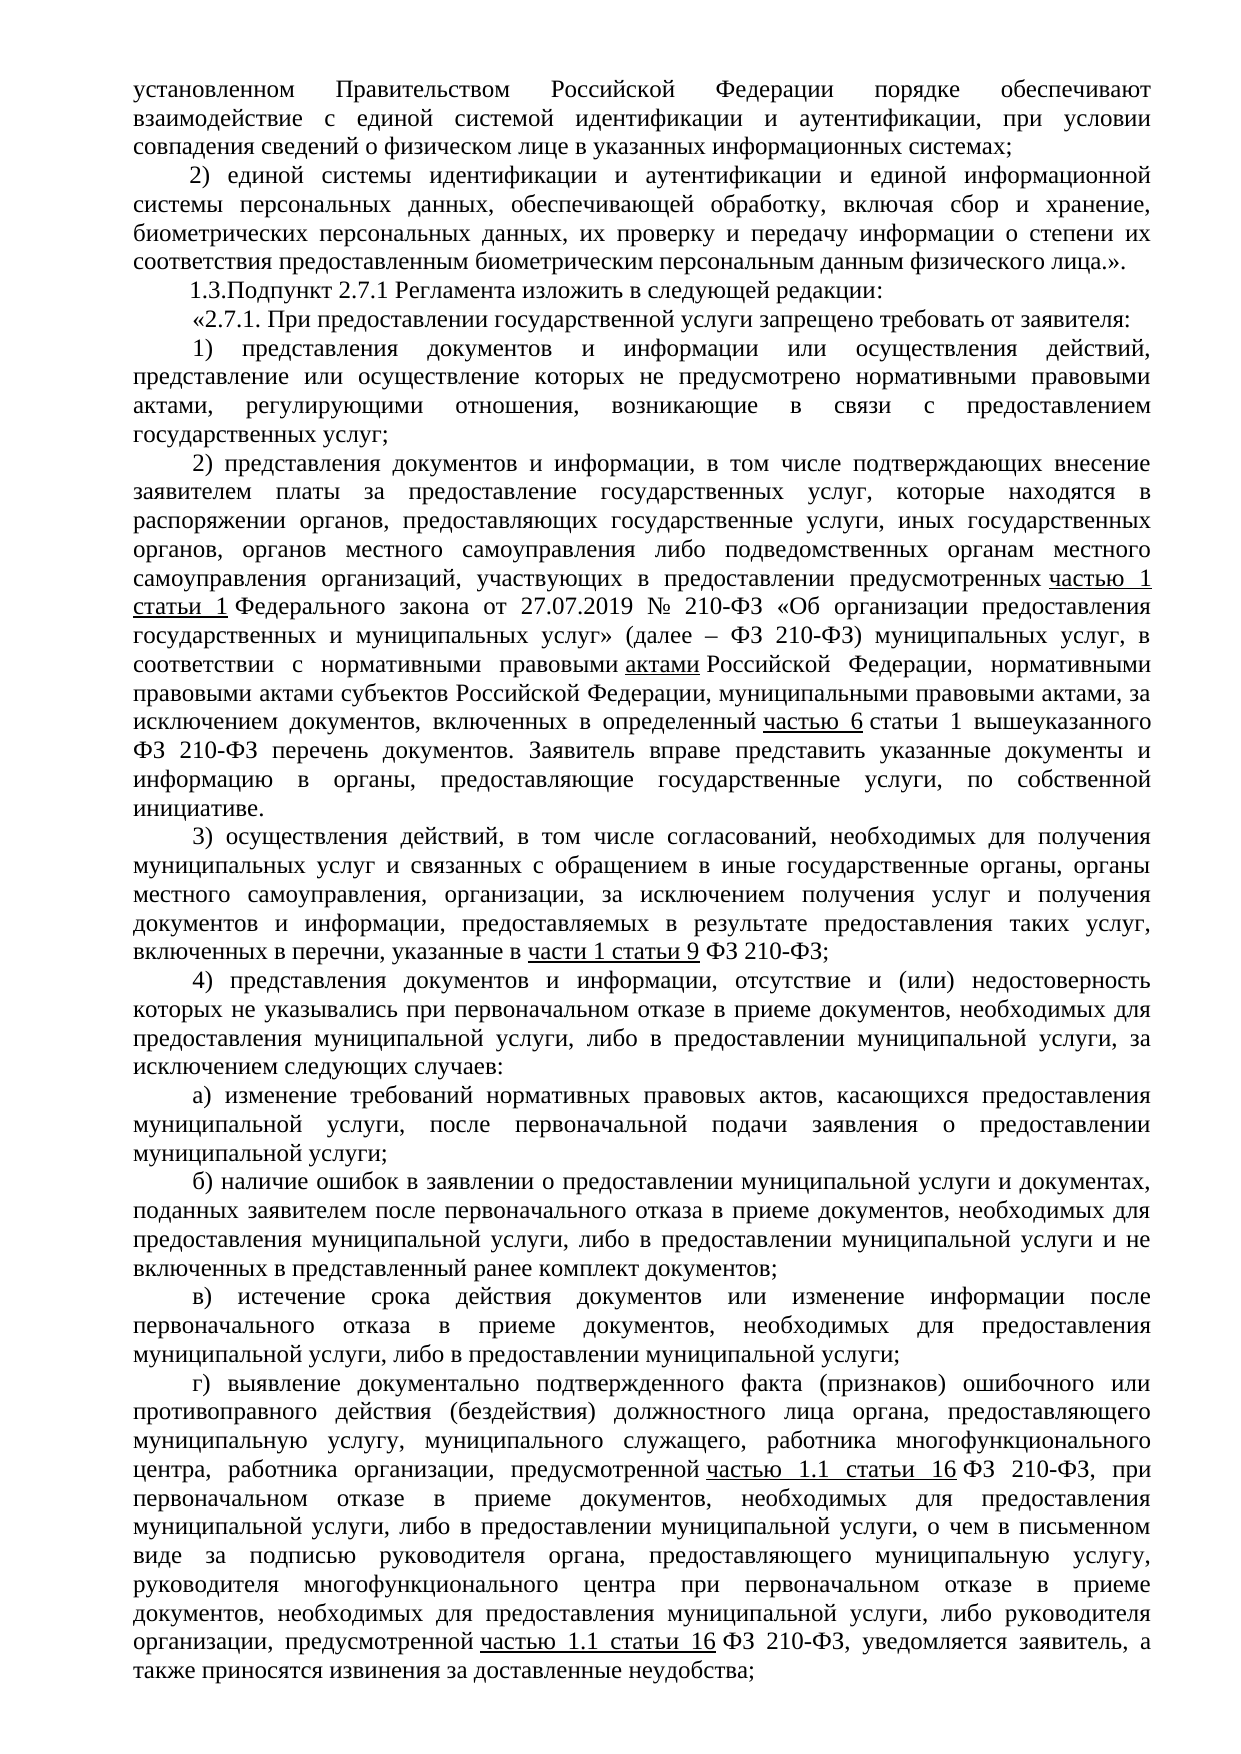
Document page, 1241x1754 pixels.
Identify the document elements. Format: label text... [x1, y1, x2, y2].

subtitle 2) представления документов и информации, в том числе подтверждающих внесение заявителем платы за предоставление государственных услуг, которые находятся в распоряжении органов, предоставляющих государственные услуги, иных государственных органов, органов местного самоуправления либо подведомственных органам местного самоуправления организаций, участвующих в предоставлении предусмотренных частью 1 статьи 1 Федерального закона от 27.07.2019 № 210-ФЗ «Об организации предоставления государственных и муниципальных услуг» (далее – ФЗ 210-ФЗ) муниципальных услуг, в соответствии с нормативными правовыми актами Российской Федерации, нормативными правовыми актами субъектов Российской Федерации, муниципальными правовыми актами, за исключением документов, включенных в определенный частью 6 статьи 1 вышеуказанного ФЗ 210-ФЗ перечень документов. Заявитель вправе представить указанные документы и информацию в органы, предоставляющие государственные услуги, по собственной инициативе. [133, 448, 1152, 821]
subtitle «2.7.1. При предоставлении государственной услуги запрещено требовать от заявителя: [133, 304, 1152, 333]
subtitle 1) представления документов и информации или осуществления действий, представление или осуществление которых не предусмотрено нормативными правовыми актами, регулирующими отношения, возникающие в связи с предоставлением государственных услуг; [133, 333, 1152, 448]
subtitle 4) представления документов и информации, отсутствие и (или) недостоверность которых не указывались при первоначальном отказе в приеме документов, необходимых для предоставления муниципальной услуги, либо в предоставлении муниципальной услуги, за исключением следующих случаев: [133, 965, 1152, 1080]
subtitle г) выявление документально подтвержденного факта (признаков) ошибочного или противоправного действия (бездействия) должностного лица органа, предоставляющего муниципальную услугу, муниципального служащего, работника многофункционального центра, работника организации, предусмотренной частью 1.1 статьи 16 ФЗ 210-ФЗ, при первоначальном отказе в приеме документов, необходимых для предоставления муниципальной услуги, либо в предоставлении муниципальной услуги, о чем в письменном виде за подписью руководителя органа, предоставляющего муниципальную услугу, руководителя многофункционального центра при первоначальном отказе в приеме документов, необходимых для предоставления муниципальной услуги, либо руководителя организации, предусмотренной частью 1.1 статьи 16 ФЗ 210-ФЗ, уведомляется заявитель, а также приносятся извинения за доставленные неудобства; [133, 1368, 1152, 1684]
text 1.3.Подпункт 2.7.1 Регламента изложить в следующей редакции: [133, 275, 1152, 304]
subtitle в) истечение срока действия документов или изменение информации после первоначального отказа в приеме документов, необходимых для предоставления муниципальной услуги, либо в предоставлении муниципальной услуги; [133, 1281, 1152, 1368]
subtitle б) наличие ошибок в заявлении о предоставлении муниципальной услуги и документах, поданных заявителем после первоначального отказа в приеме документов, необходимых для предоставления муниципальной услуги, либо в предоставлении муниципальной услуги и не включенных в представленный ранее комплект документов; [133, 1166, 1152, 1281]
subtitle 3) осуществления действий, в том числе согласований, необходимых для получения муниципальных услуг и связанных с обращением в иные государственные органы, органы местного самоуправления, организации, за исключением получения услуг и получения документов и информации, предоставляемых в результате предоставления таких услуг, включенных в перечни, указанные в части 1 статьи 9 ФЗ 210-ФЗ; [133, 821, 1152, 965]
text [133, 74, 1152, 160]
subtitle а) изменение требований нормативных правовых актов, касающихся предоставления муниципальной услуги, после первоначальной подачи заявления о предоставлении муниципальной услуги; [133, 1080, 1152, 1166]
text 2) единой системы идентификации и аутентификации и единой информационной системы персональных данных, обеспечивающей обработку, включая сбор и хранение, биометрических персональных данных, их проверку и передачу информации о степени их соответствия предоставленным биометрическим персональным данным физического лица.». [133, 160, 1152, 275]
